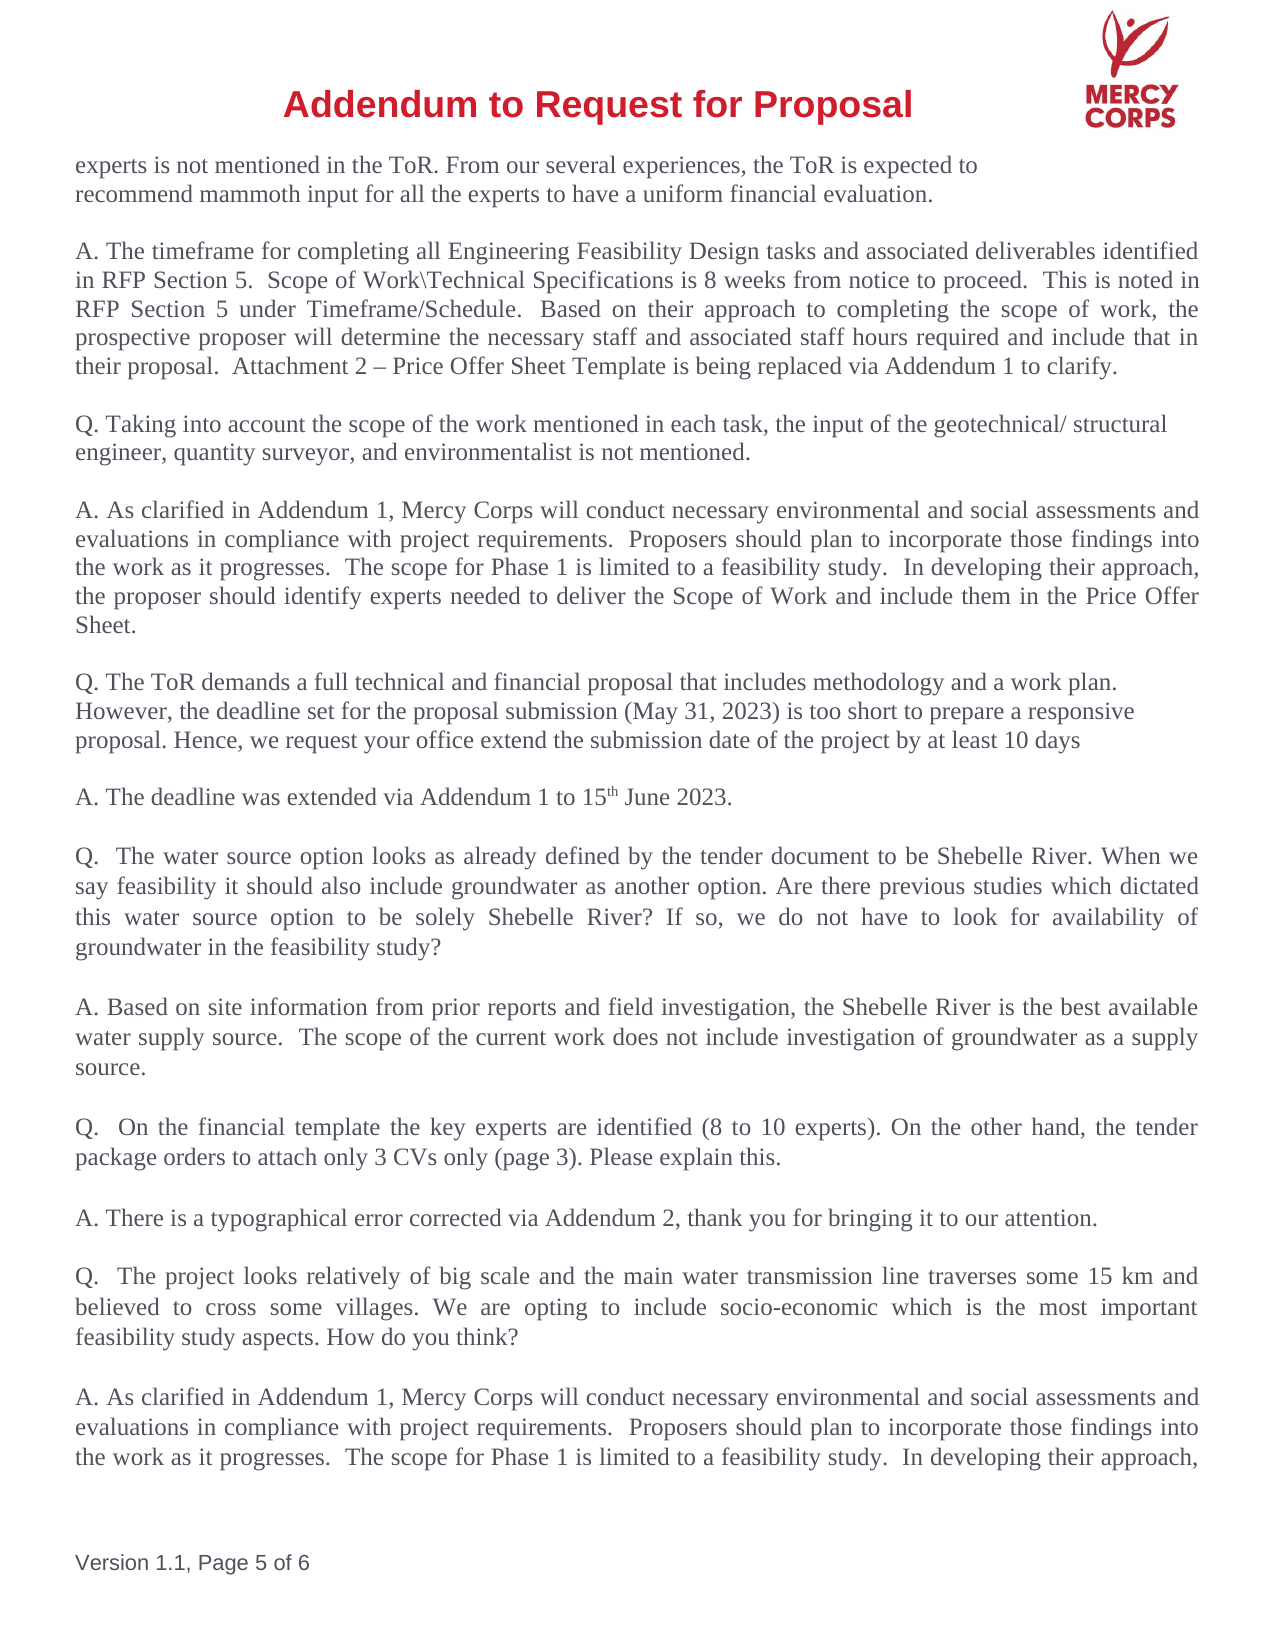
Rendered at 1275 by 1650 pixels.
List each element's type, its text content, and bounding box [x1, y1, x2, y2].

text Q. The ToR demands a full technical and financial proposal that includes methodology and a work plan. However, the deadline set for the proposal submission (May 31, 2023) is too short to prepare a responsive proposal. Hence, we request your office extend the submission date of the project by at least 10 days [75, 667, 1200, 754]
text Q. The water source option looks as already defined by the tender document to be Shebelle River. When we say feasibility it should also include groundwater as another option. Are there previous studies which dictated this water source option to be solely Shebelle River? If so, we do not have to look for availability of groundwater in the feasibility study? [75, 841, 1200, 960]
text Q. The project looks relatively of big scale and the main water transmission line traverses some 15 km and believed to cross some villages. We are opting to include socio-economic which is the most important feasibility study aspects. How do you think? [75, 1261, 1200, 1350]
text A. The deadline was extended via Addendum 1 to 15th June 2023. [75, 782, 1200, 811]
text A. There is a typographical error corrected via Addendum 2, thank you for bringing it to our attention. [75, 1203, 1200, 1231]
text A. Based on site information from prior reports and field investigation, the Shebelle River is the best available water supply source. The scope of the current work does not include investigation of groundwater as a supply source. [75, 992, 1200, 1081]
text Q. On the financial template the key experts are identified (8 to 10 experts). On the other hand, the tender package orders to attach only 3 CVs only (page 3). Please explain this. [75, 1112, 1200, 1171]
text A. The timeframe for completing all Engineering Feasibility Design tasks and associated deliverables identified in RFP Section 5. Scope of Work\Technical Specifications is 8 weeks from notice to proceed. This is noted in RFP Section 5 under Timeframe/Schedule. Based on their approach to completing the scope of work, the prospective proposer will determine the necessary staff and associated staff hours required and include that in their proposal. Attachment 2 – Price Offer Sheet Template is being replaced via Addendum 1 to clarify. [75, 236, 1200, 380]
picture [1076, 2, 1182, 135]
text Q. Taking into account the scope of the work mentioned in each task, the input of the geotechnical/ structural engineer, quantity surveyor, and environmentalist is not mentioned. [75, 409, 1200, 466]
